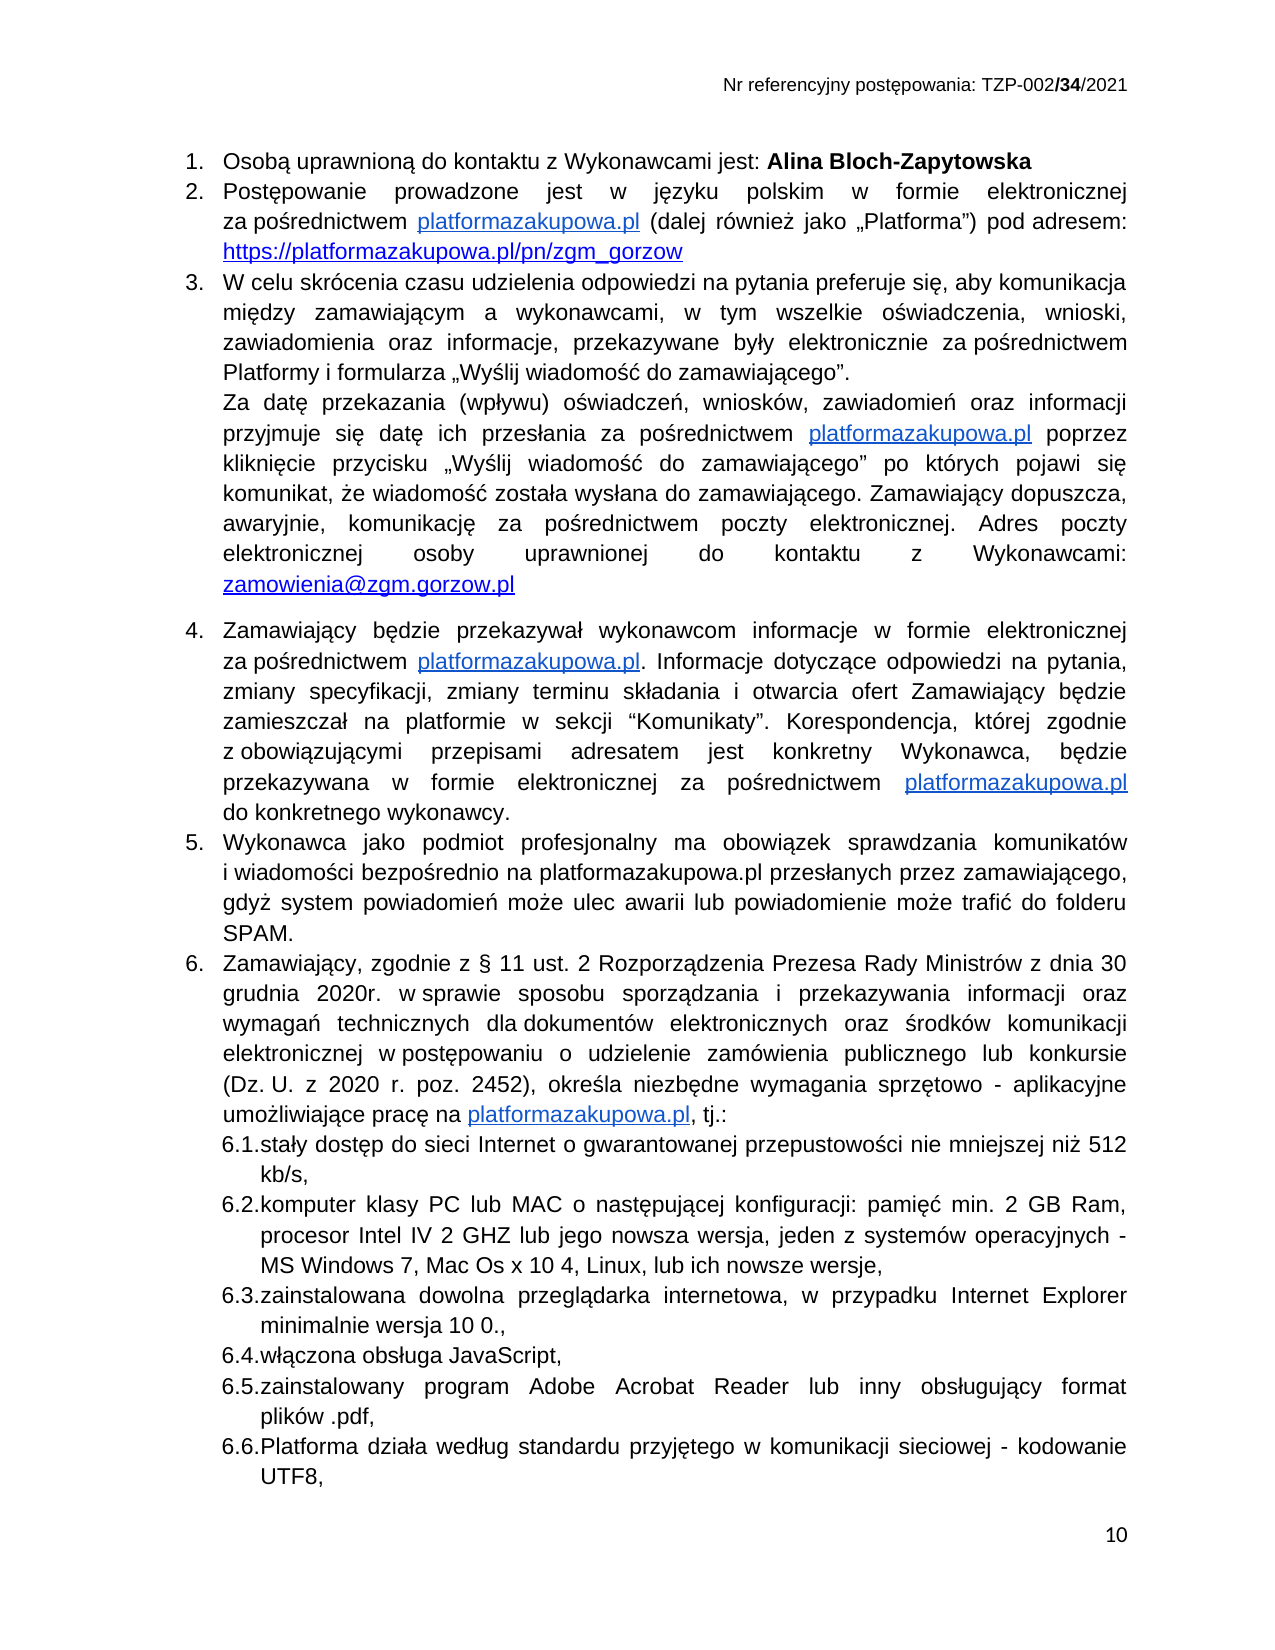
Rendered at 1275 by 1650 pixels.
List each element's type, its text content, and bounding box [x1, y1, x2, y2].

text Za datę przekazania (wpływu) oświadczeń, wniosków, zawiadomień oraz informacji przyjmuje się datę ich przesłania za pośrednictwem platformazakupowa.pl poprzez kliknięcie przycisku „Wyślij wiadomość do zamawiającego” po których pojawi się komunikat, że wiadomość została wysłana do zamawiającego. Zamawiający dopuszcza, awaryjnie, komunikację za pośrednictwem poczty elektronicznej. Adres poczty elektronicznej osoby uprawnionej do kontaktu z Wykonawcami: zamowienia@zgm.gorzow.pl [223, 389, 1127, 597]
list zainstalowany program Adobe Acrobat Reader lub inny obsługujący format plików .pdf, [221, 1373, 1127, 1429]
list Platforma działa według standardu przyjętego w komunikacji sieciowej - kodowanie UTF8, [221, 1433, 1127, 1489]
list Zamawiający, zgodnie z § 11 ust. 2 Rozporządzenia Prezesa Rady Ministrów z dnia 30 grudnia 2020r. w sprawie sposobu sporządzania i przekazywania informacji oraz wymagań technicznych dla dokumentów elektronicznych oraz środków komunikacji elektronicznej w postępowaniu o udzielenie zamówienia publicznego lub konkursie (Dz. U. z 2020 r. poz. 2452), określa niezbędne wymagania sprzętowo - aplikacyjne umożliwiające pracę na platformazakupowa.pl, tj.: [185, 950, 1127, 1127]
list Postępowanie prowadzone jest w języku polskim w formie elektronicznej za pośrednictwem platformazakupowa.pl (dalej również jako „Platforma”) pod adresem: https://platformazakupowa.pl/pn/zgm_gorzow [185, 178, 1127, 264]
list włączona obsługa JavaScript, [221, 1342, 1127, 1369]
list Wykonawca jako podmiot profesjonalny ma obowiązek sprawdzania komunikatów i wiadomości bezpośrednio na platformazakupowa.pl przesłanych przez zamawiającego, gdyż system powiadomień może ulec awarii lub powiadomienie może trafić do folderu SPAM. [185, 829, 1127, 946]
list Osobą uprawnioną do kontaktu z Wykonawcami jest: Alina Bloch-Zapytowska [185, 148, 1127, 174]
list W celu skrócenia czasu udzielenia odpowiedzi na pytania preferuje się, aby komunikacja między zamawiającym a wykonawcami, w tym wszelkie oświadczenia, wnioski, zawiadomienia oraz informacje, przekazywane były elektronicznie za pośrednictwem Platformy i formularza „Wyślij wiadomość do zamawiającego”. [185, 268, 1127, 385]
list Zamawiający będzie przekazywał wykonawcom informacje w formie elektronicznej za pośrednictwem platformazakupowa.pl. Informacje dotyczące odpowiedzi na pytania, zmiany specyfikacji, zmiany terminu składania i otwarcia ofert Zamawiający będzie zamieszczał na platformie w sekcji “Komunikaty”. Korespondencja, której zgodnie z obowiązującymi przepisami adresatem jest konkretny Wykonawca, będzie przekazywana w formie elektronicznej za pośrednictwem platformazakupowa.pl do konkretnego wykonawcy. [185, 617, 1127, 825]
list komputer klasy PC lub MAC o następującej konfiguracji: pamięć min. 2 GB Ram, procesor Intel IV 2 GHZ lub jego nowsza wersja, jeden z systemów operacyjnych - MS Windows 7, Mac Os x 10 4, Linux, lub ich nowsze wersje, [221, 1191, 1127, 1278]
list zainstalowana dowolna przeglądarka internetowa, w przypadku Internet Explorer minimalnie wersja 10 0., [221, 1282, 1127, 1338]
list stały dostęp do sieci Internet o gwarantowanej przepustowości nie mniejszej niż 512 kb/s, [221, 1131, 1127, 1187]
